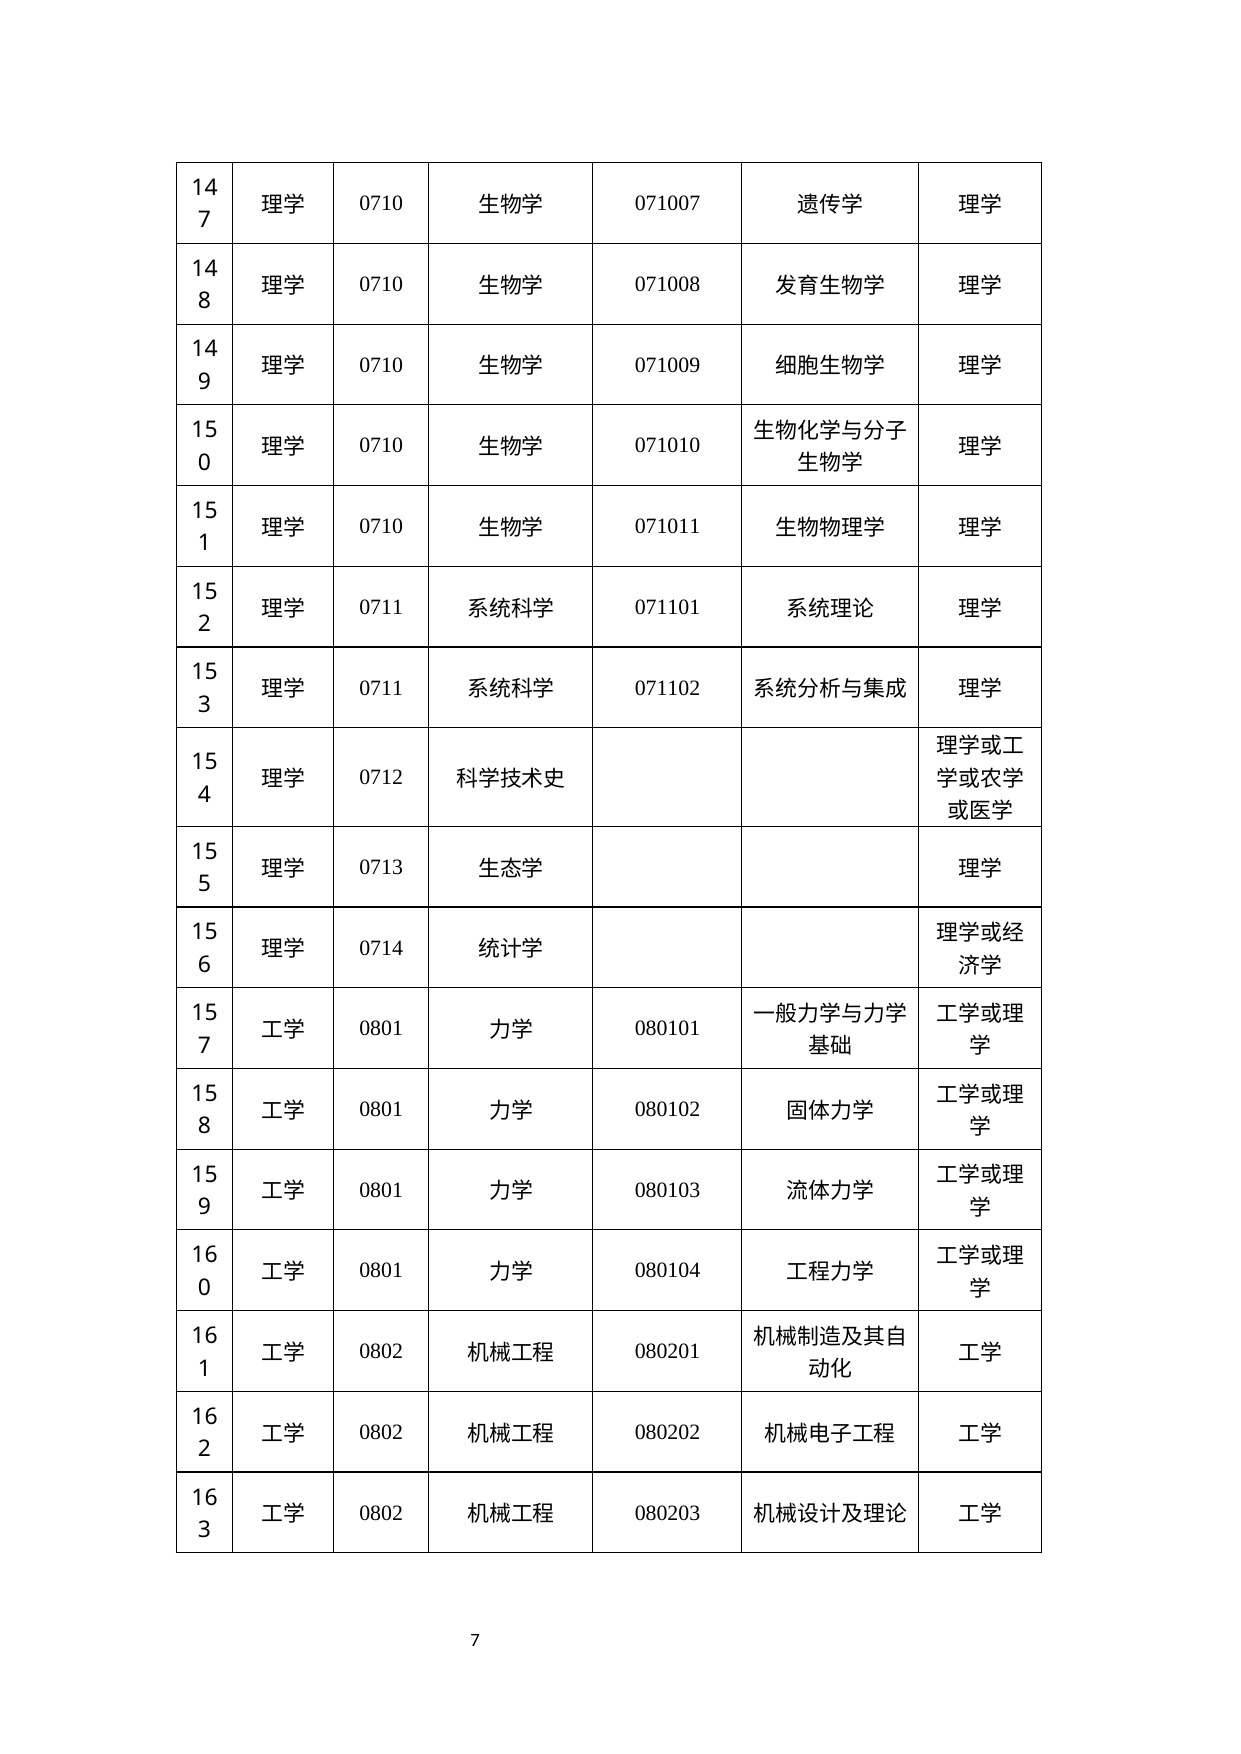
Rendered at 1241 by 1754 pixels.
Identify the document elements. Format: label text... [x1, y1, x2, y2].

table_cell 理学 [233, 567, 333, 646]
table_cell 理学 [919, 567, 1041, 646]
table_cell 071009 [593, 325, 741, 404]
table_cell 机械工程 [429, 1392, 592, 1471]
table_cell 生物学 [429, 325, 592, 404]
table_cell 流体力学 [742, 1150, 918, 1229]
table_cell 机械工程 [429, 1311, 592, 1391]
table_cell 机械电子工程 [742, 1392, 918, 1471]
table_cell 工学或理学 [919, 988, 1041, 1068]
table_cell 162 [177, 1392, 232, 1471]
table_cell 机械设计及理论 [742, 1473, 918, 1552]
table_cell 0713 [334, 827, 428, 906]
table_cell 0802 [334, 1392, 428, 1471]
table_cell 工学 [233, 1473, 333, 1552]
table_cell 细胞生物学 [742, 325, 918, 404]
table_cell 080202 [593, 1392, 741, 1471]
table_cell 理学 [233, 908, 333, 987]
table_cell 0710 [334, 325, 428, 404]
table_cell 0714 [334, 908, 428, 987]
table_cell 力学 [429, 988, 592, 1068]
table_cell 0801 [334, 1150, 428, 1229]
table_cell 工学或理学 [919, 1230, 1041, 1310]
table_cell 071008 [593, 244, 741, 323]
table_cell 理学 [919, 325, 1041, 404]
table_cell 工学 [233, 988, 333, 1068]
table_cell 力学 [429, 1150, 592, 1229]
table_cell 生物学 [429, 486, 592, 566]
table_cell 理学 [919, 244, 1041, 323]
table_cell 理学 [919, 648, 1041, 727]
table_cell 080104 [593, 1230, 741, 1310]
table_cell 080103 [593, 1150, 741, 1229]
table_cell 160 [177, 1230, 232, 1310]
table_cell 工学 [233, 1392, 333, 1471]
table_cell 机械制造及其自动化 [742, 1311, 918, 1391]
table_cell [593, 827, 741, 906]
table_cell 153 [177, 648, 232, 727]
table_cell 071101 [593, 567, 741, 646]
table_cell 理学或经济学 [919, 908, 1041, 987]
table_cell 工学或理学 [919, 1150, 1041, 1229]
table_cell [742, 908, 918, 987]
table_cell 工学 [233, 1311, 333, 1391]
table_cell 系统科学 [429, 648, 592, 727]
table_cell 071007 [593, 163, 741, 243]
table_cell 理学 [233, 648, 333, 727]
table_cell 科学技术史 [429, 728, 592, 826]
table_cell 155 [177, 827, 232, 906]
table_cell 0801 [334, 1069, 428, 1148]
table_cell 生物化学与分子生物学 [742, 405, 918, 485]
table_cell 系统科学 [429, 567, 592, 646]
table_cell 理学 [233, 163, 333, 243]
table_cell [742, 827, 918, 906]
table_cell 161 [177, 1311, 232, 1391]
table_cell 工程力学 [742, 1230, 918, 1310]
table_cell 生物物理学 [742, 486, 918, 566]
table_cell 理学 [233, 405, 333, 485]
table_cell 0711 [334, 567, 428, 646]
table_cell 0712 [334, 728, 428, 826]
table_cell 生物学 [429, 244, 592, 323]
table_cell 系统理论 [742, 567, 918, 646]
table_cell 0710 [334, 405, 428, 485]
table_cell 机械工程 [429, 1473, 592, 1552]
table_cell 0710 [334, 163, 428, 243]
table_cell 080203 [593, 1473, 741, 1552]
table_cell 统计学 [429, 908, 592, 987]
table_cell 理学 [233, 827, 333, 906]
table_cell 0801 [334, 988, 428, 1068]
table_cell 151 [177, 486, 232, 566]
table_cell 071011 [593, 486, 741, 566]
table_cell 理学 [233, 728, 333, 826]
table_cell 理学 [919, 486, 1041, 566]
table_cell 0802 [334, 1311, 428, 1391]
table_cell 158 [177, 1069, 232, 1148]
table_cell 生态学 [429, 827, 592, 906]
table_cell 157 [177, 988, 232, 1068]
table_cell 0801 [334, 1230, 428, 1310]
table_cell 147 [177, 163, 232, 243]
table_cell 一般力学与力学基础 [742, 988, 918, 1068]
table_cell 0710 [334, 486, 428, 566]
table_cell 工学 [919, 1311, 1041, 1391]
table_cell 生物学 [429, 405, 592, 485]
table_cell 生物学 [429, 163, 592, 243]
table_cell 工学 [233, 1230, 333, 1310]
table_cell [593, 728, 741, 826]
table_cell 080101 [593, 988, 741, 1068]
table_cell 080102 [593, 1069, 741, 1148]
table_cell 理学 [233, 486, 333, 566]
table_cell 理学 [919, 163, 1041, 243]
table_cell 工学 [233, 1069, 333, 1148]
table_cell 0711 [334, 648, 428, 727]
table_cell 080201 [593, 1311, 741, 1391]
table_cell 工学 [919, 1473, 1041, 1552]
table_cell 理学 [233, 244, 333, 323]
table_cell 154 [177, 728, 232, 826]
table_cell 156 [177, 908, 232, 987]
table_cell 071102 [593, 648, 741, 727]
table_cell 理学或工学或农学或医学 [919, 728, 1041, 826]
table_cell 系统分析与集成 [742, 648, 918, 727]
table_cell 071010 [593, 405, 741, 485]
table_cell 力学 [429, 1230, 592, 1310]
table_cell [742, 728, 918, 826]
table_cell 150 [177, 405, 232, 485]
table_cell 工学 [233, 1150, 333, 1229]
table_cell 149 [177, 325, 232, 404]
table_cell 159 [177, 1150, 232, 1229]
table_cell 0710 [334, 244, 428, 323]
table_cell 遗传学 [742, 163, 918, 243]
table_cell 力学 [429, 1069, 592, 1148]
table_cell 理学 [233, 325, 333, 404]
table_cell 理学 [919, 405, 1041, 485]
table_cell 理学 [919, 827, 1041, 906]
table_cell 152 [177, 567, 232, 646]
table_cell 工学或理学 [919, 1069, 1041, 1148]
table_cell [593, 908, 741, 987]
table_cell 固体力学 [742, 1069, 918, 1148]
table_cell 工学 [919, 1392, 1041, 1471]
table_cell 0802 [334, 1473, 428, 1552]
table_cell 148 [177, 244, 232, 323]
table_cell 发育生物学 [742, 244, 918, 323]
table_cell 163 [177, 1473, 232, 1552]
